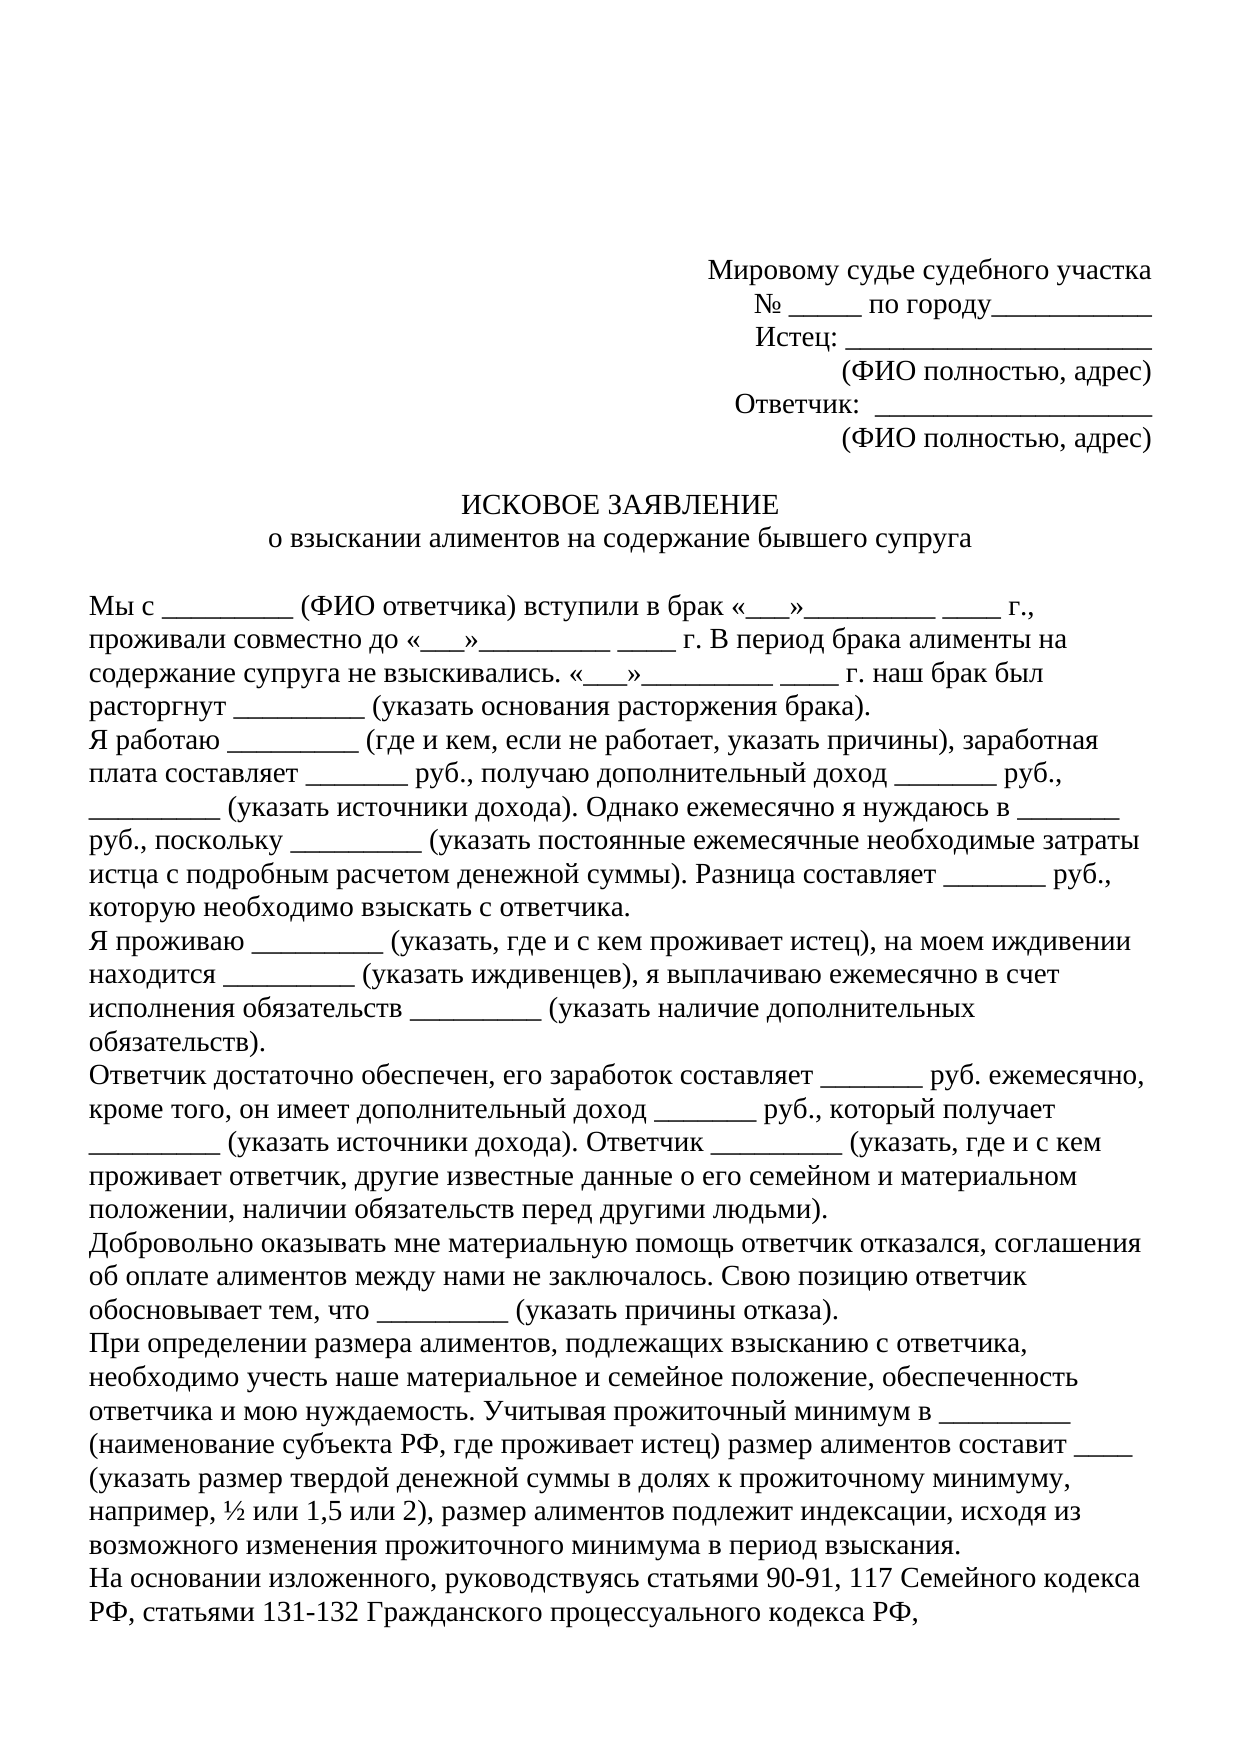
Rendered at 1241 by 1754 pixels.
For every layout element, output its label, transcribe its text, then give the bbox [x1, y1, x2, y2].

text При определении размера алиментов, подлежащих взысканию с ответчика, необходимо учесть наше материальное и семейное положение, обеспеченность ответчика и мою нуждаемость. Учитывая прожиточный минимум в _________ (наименование субъекта РФ, где проживает истец) размер алиментов составит ____ (указать размер твердой денежной суммы в долях к прожиточному минимуму, например, ½ или 1,5 или 2), размер алиментов подлежит индексации, исходя из возможного изменения прожиточного минимума в период взыскания. [89, 1326, 1152, 1560]
text ИСКОВОЕ ЗАЯВЛЕНИЕ о взыскании алиментов на содержание бывшего супруга [89, 487, 1152, 554]
text На основании изложенного, руководствуясь статьями 90-91, 117 Семейного кодекса РФ, статьями 131-132 Гражданского процессуального кодекса РФ, [89, 1560, 1152, 1627]
text Мы с _________ (ФИО ответчика) вступили в брак «___»_________ ____ г., проживали совместно до «___»_________ ____ г. В период брака алименты на содержание супруга не взыскивались. «___»_________ ____ г. наш брак был расторгнут _________ (указать основания расторжения брака). [89, 588, 1152, 722]
text Ответчик: ___________________ (ФИО полностью, адрес) [89, 386, 1152, 453]
text Добровольно оказывать мне материальную помощь ответчик отказался, соглашения об оплате алиментов между нами не заключалось. Свою позицию ответчик обосновывает тем, что _________ (указать причины отказа). [89, 1225, 1152, 1326]
text Мировому судье судебного участка № _____ по городу___________ [89, 252, 1152, 319]
text Я работаю _________ (где и кем, если не работает, указать причины), заработная плата составляет _______ руб., получаю дополнительный доход _______ руб., _________ (указать источники дохода). Однако ежемесячно я нуждаюсь в _______ руб., поскольку _________ (указать постоянные ежемесячные необходимые затраты истца с подробным расчетом денежной суммы). Разница составляет _______ руб., которую необходимо взыскать с ответчика. [89, 722, 1152, 923]
text Ответчик достаточно обеспечен, его заработок составляет _______ руб. ежемесячно, кроме того, он имеет дополнительный доход _______ руб., который получает _________ (указать источники дохода). Ответчик _________ (указать, где и с кем проживает ответчик, другие известные данные о его семейном и материальном положении, наличии обязательств перед другими людьми). [89, 1057, 1152, 1225]
text Я проживаю _________ (указать, где и с кем проживает истец), на моем иждивении находится _________ (указать иждивенцев), я выплачиваю ежемесячно в счет исполнения обязательств _________ (указать наличие дополнительных обязательств). [89, 923, 1152, 1057]
text Истец: _____________________ (ФИО полностью, адрес) [89, 319, 1152, 386]
